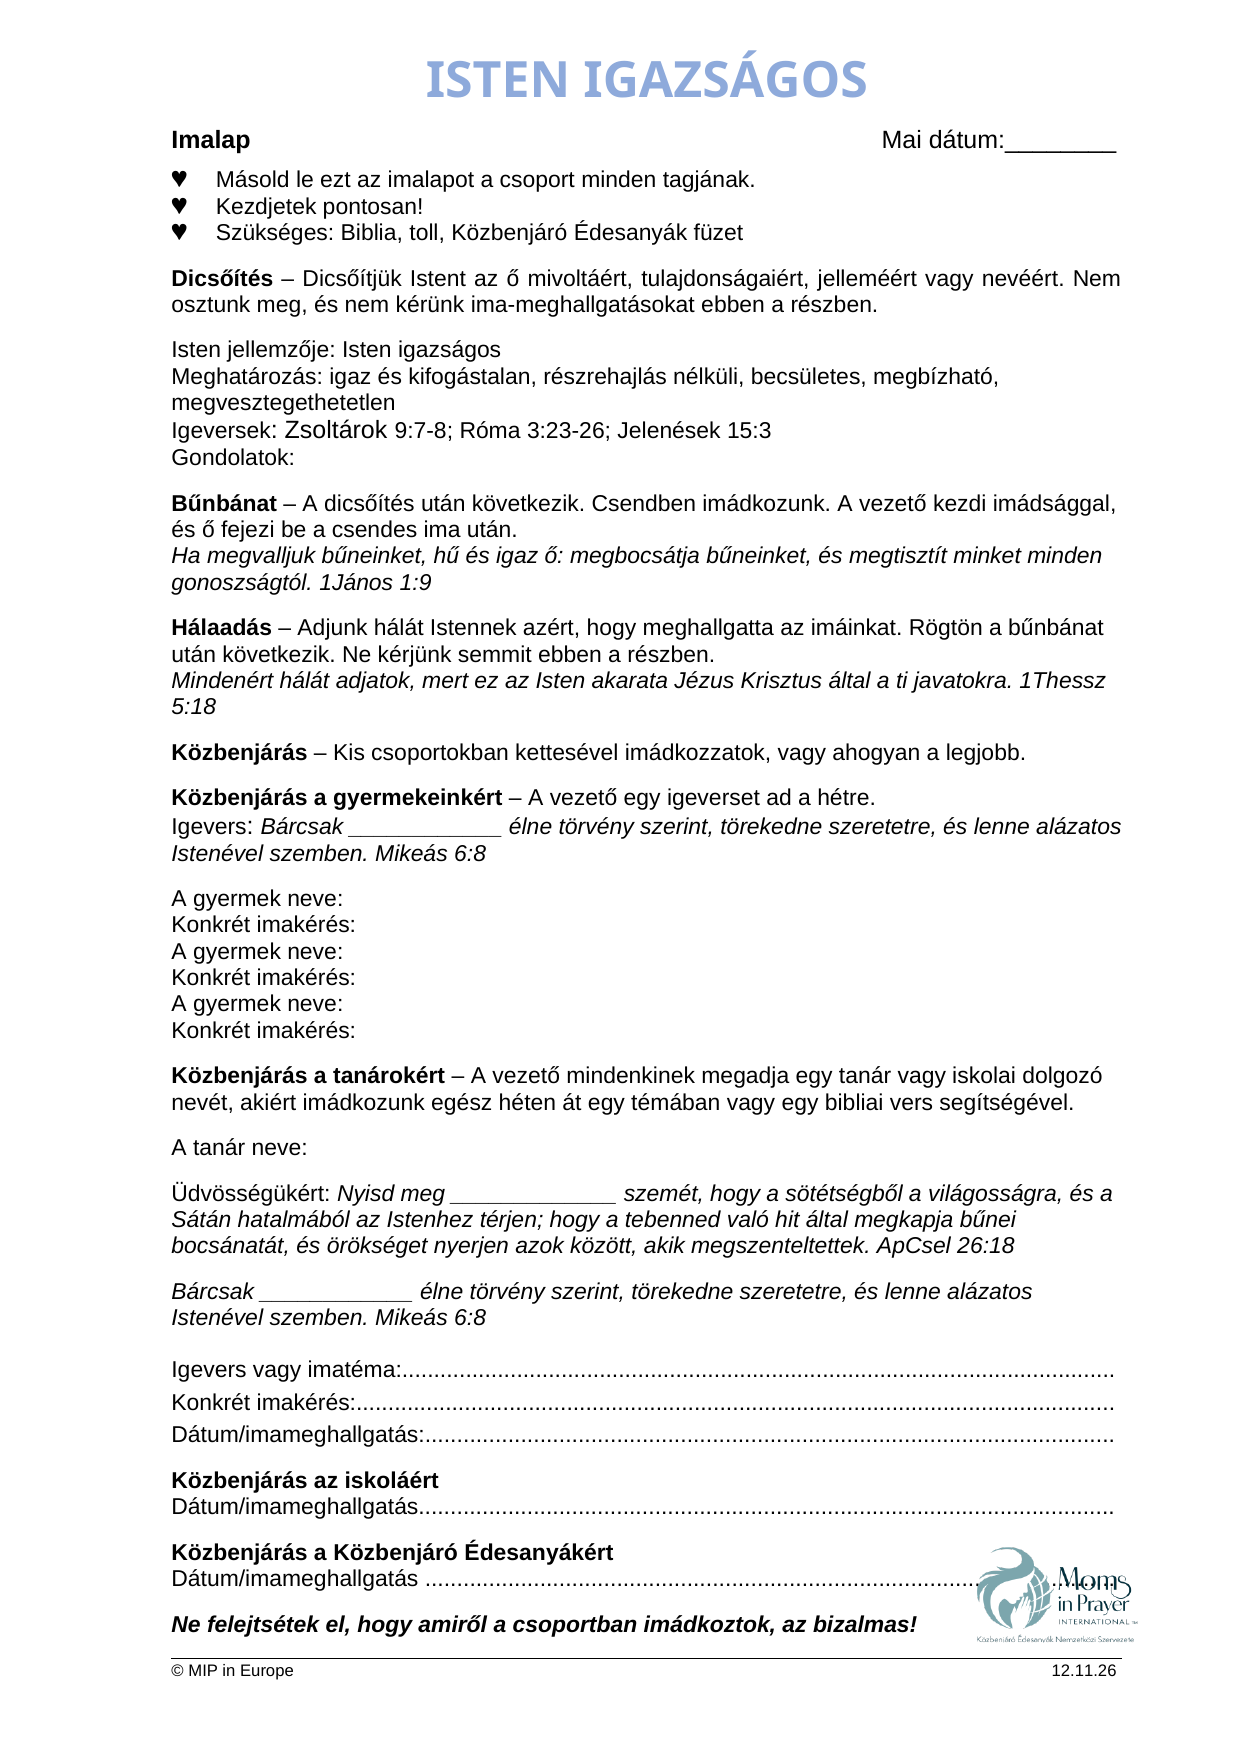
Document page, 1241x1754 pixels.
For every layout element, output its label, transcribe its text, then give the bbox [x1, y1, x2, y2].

text Konkrét imakérés: [171, 1017, 1122, 1043]
text Konkrét imakérés: [171, 911, 1122, 938]
text A gyermek neve: [171, 885, 1122, 911]
text A gyermek neve: [171, 990, 1122, 1017]
text Közbenjárás a gyermekeinkért – A vezető egy igeverset ad a hétre. [171, 784, 1122, 811]
text Dátum/imameghallgatás [171, 1565, 977, 1591]
text Isten igazságos [171, 44, 1122, 112]
text Közbenjárás a tanárokért – A vezető mindenkinek megadja egy tanár vagy iskolai dolgozó nevét, akiért imádkozunk egész héten át egy témában vagy egy bibliai vers segítségével. [171, 1062, 1122, 1115]
text Konkrét imakérés: [171, 1389, 1122, 1415]
text Közbenjárás a Közbenjáró Édesanyákért [171, 1539, 1122, 1565]
text Hálaadás – Adjunk hálát Istennek azért, hogy meghallgatta az imáinkat. Rögtön a bűnbánat után következik. Ne kérjünk semmit ebben a részben. [171, 614, 1122, 667]
text Bűnbánat – A dicsőítés után következik. Csendben imádkozunk. A vezető kezdi imádsággal, és ő fejezi be a csendes ima után. [171, 490, 1122, 542]
text Igeversek: Zsoltárok 9:7-8; Róma 3:23-26; Jelenések 15:3 [171, 415, 1122, 444]
list Szükséges: Biblia, toll, Közbenjáró Édesanyák füzet [171, 219, 1122, 245]
text Dátum/imameghallgatás [171, 1493, 1122, 1519]
text A gyermek neve: [171, 938, 1122, 964]
list Másold le ezt az imalapot a csoport minden tagjának. [171, 166, 1122, 193]
text Közbenjárás az iskoláért [171, 1467, 1122, 1493]
picture [970, 1541, 1139, 1642]
text Meghatározás: igaz és kifogástalan, részrehajlás nélküli, becsületes, megbízható, megvesztegethetetlen [171, 363, 1122, 415]
text Dicsőítés – Dicsőítjük Istent az ő mivoltáért, tulajdonságaiért, jelleméért vagy nevéért. Nem osztunk meg, és nem kérünk ima-meghallgatásokat ebben a részben. [171, 264, 1122, 317]
text Igevers: Bárcsak ____________ élne törvény szerint, törekedne szeretetre, és lenne alázatos Istenével szemben. Mikeás 6:8 [171, 811, 1122, 866]
list Kezdjetek pontosan! [171, 193, 1122, 219]
text Bárcsak ____________ élne törvény szerint, törekedne szeretetre, és lenne alázatos Istenével szemben. Mikeás 6:8 [171, 1278, 1122, 1331]
text Dátum/imameghallgatás: [171, 1421, 1122, 1448]
text A tanár neve: [171, 1134, 1122, 1161]
text Igevers vagy imatéma: [171, 1356, 1122, 1382]
text Konkrét imakérés: [171, 964, 1122, 990]
text Ha megvalljuk bűneinket, hű és igaz ő: megbocsátja bűneinket, és megtisztít minket minden gonoszságtól. 1János 1:9 [171, 542, 1122, 595]
text Mindenért hálát adjatok, mert ez az Isten akarata Jézus Krisztus által a ti javatokra. 1Thessz 5:18 [171, 667, 1122, 720]
list Imalap Mai dátum:________ [171, 125, 1122, 154]
text Isten jellemzője: Isten igazságos [171, 336, 1122, 363]
text Ne felejtsétek el, hogy amiről a csoportban imádkoztok, az bizalmas! [171, 1611, 973, 1637]
text Gondolatok: [171, 444, 1122, 471]
text Üdvösségükért: Nyisd meg _____________ szemét, hogy a sötétségből a világosságra, és a Sátán hatalmából az Istenhez térjen; hogy a tebenned való hit által megkapja bűnei bocsánatát, és örökséget nyerjen azok között, akik megszenteltettek. ApCsel 26:18 [171, 1180, 1122, 1259]
text Közbenjárás – Kis csoportokban kettesével imádkozzatok, vagy ahogyan a legjobb. [171, 739, 1122, 765]
